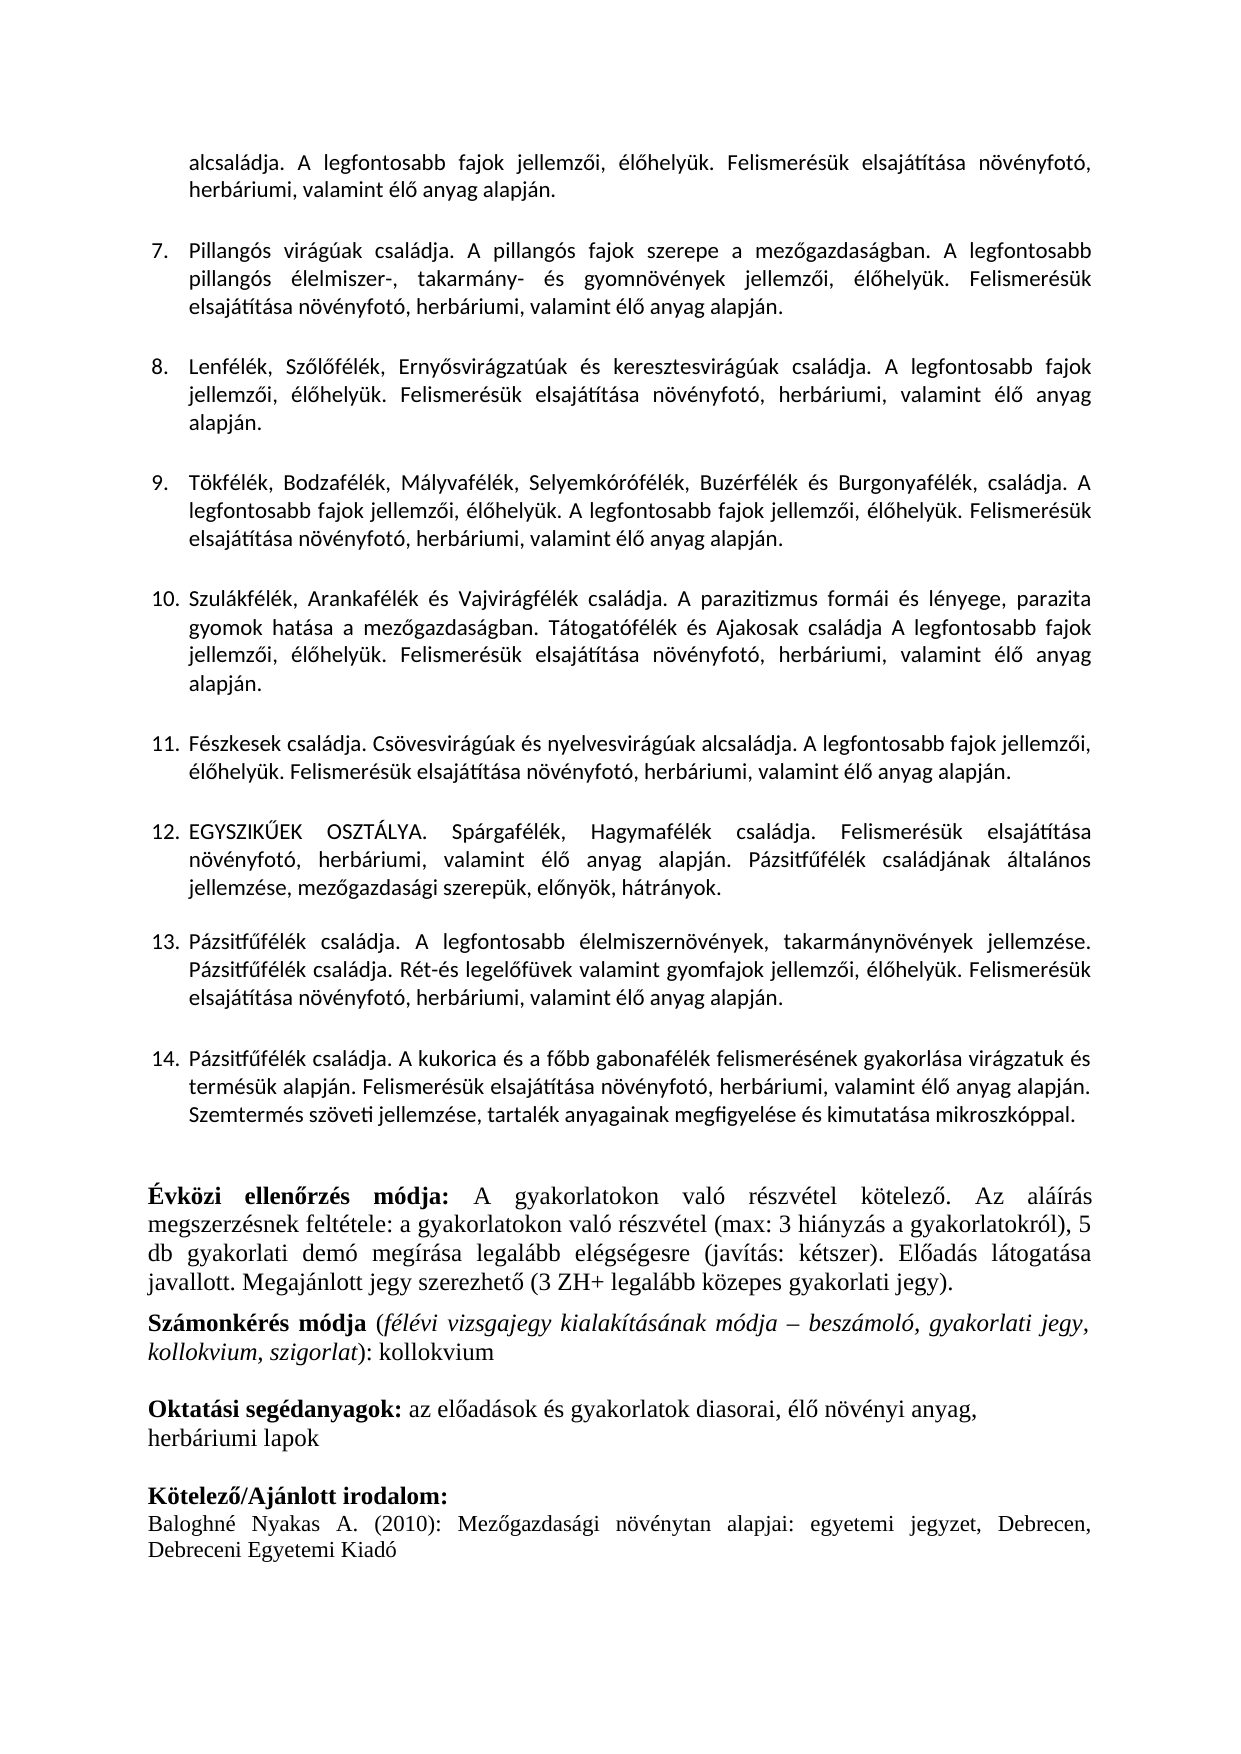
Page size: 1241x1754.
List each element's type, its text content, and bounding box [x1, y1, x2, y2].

text Évközi ellenőrzés módja: A gyakorlatokon való részvétel kötelező. Az aláírás megszerzésnek feltétele: a gyakorlatokon való részvétel (max: 3 hiányzás a gyakorlatokról), 5 db gyakorlati demó megírása legalább elégségesre (javítás: kétszer). Előadás látogatása javallott. Megajánlott jegy szerezhető (3 ZH+ legalább közepes gyakorlati jegy). [148, 1181, 1093, 1296]
list Pázsitfűfélék családja. A legfontosabb élelmiszernövények, takarmánynövények jellemzése. Pázsitfűfélék családja. Rét-és legelőfüvek valamint gyomfajok jellemzői, élőhelyük. Felismerésük elsajátítása növényfotó, herbáriumi, valamint élő anyag alapján. [151, 927, 1093, 1012]
list Szulákfélék, Arankafélék és Vajvirágfélék családja. A parazitizmus formái és lényege, parazita gyomok hatása a mezőgazdaságban. Tátogatófélék és Ajakosak családja A legfontosabb fajok jellemzői, élőhelyük. Felismerésük elsajátítása növényfotó, herbáriumi, valamint élő anyag alapján. [151, 584, 1093, 697]
list EGYSZIKŰEK OSZTÁLYA. Spárgafélék, Hagymafélék családja. Felismerésük elsajátítása növényfotó, herbáriumi, valamint élő anyag alapján. Pázsitfűfélék családjának általános jellemzése, mezőgazdasági szerepük, előnyök, hátrányok. [151, 817, 1093, 901]
text Baloghné Nyakas A. (2010): Mezőgazdasági növénytan alapjai: egyetemi jegyzet, Debrecen, Debreceni Egyetemi Kiadó [148, 1509, 1093, 1562]
text Kötelező/Ajánlott irodalom: [148, 1481, 1093, 1509]
list Pillangós virágúak családja. A pillangós fajok szerepe a mezőgazdaságban. A legfontosabb pillangós élelmiszer-, takarmány- és gyomnövények jellemzői, élőhelyük. Felismerésük elsajátítása növényfotó, herbáriumi, valamint élő anyag alapján. [151, 236, 1093, 320]
text Oktatási segédanyagok: az előadások és gyakorlatok diasorai, élő növényi anyag, herbáriumi lapok [148, 1394, 1093, 1452]
list Lenfélék, Szőlőfélék, Ernyősvirágzatúak és keresztesvirágúak családja. A legfontosabb fajok jellemzői, élőhelyük. Felismerésük elsajátítása növényfotó, herbáriumi, valamint élő anyag alapján. [151, 352, 1093, 436]
text Számonkérés módja (félévi vizsgajegy kialakításának módja – beszámoló, gyakorlati jegy, kollokvium, szigorlat): kollokvium [148, 1308, 1093, 1366]
list Pázsitfűfélék családja. A kukorica és a főbb gabonafélék felismerésének gyakorlása virágzatuk és termésük alapján. Felismerésük elsajátítása növényfotó, herbáriumi, valamint élő anyag alapján. Szemtermés szöveti jellemzése, tartalék anyagainak megfigyelése és kimutatása mikroszkóppal. [151, 1044, 1093, 1128]
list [151, 148, 1093, 204]
list Fészkesek családja. Csövesvirágúak és nyelvesvirágúak alcsaládja. A legfontosabb fajok jellemzői, élőhelyük. Felismerésük elsajátítása növényfotó, herbáriumi, valamint élő anyag alapján. [151, 729, 1093, 785]
list Tökfélék, Bodzafélék, Mályvafélék, Selyemkórófélék, Buzérfélék és Burgonyafélék, családja. A legfontosabb fajok jellemzői, élőhelyük. A legfontosabb fajok jellemzői, élőhelyük. Felismerésük elsajátítása növényfotó, herbáriumi, valamint élő anyag alapján. [151, 468, 1093, 552]
